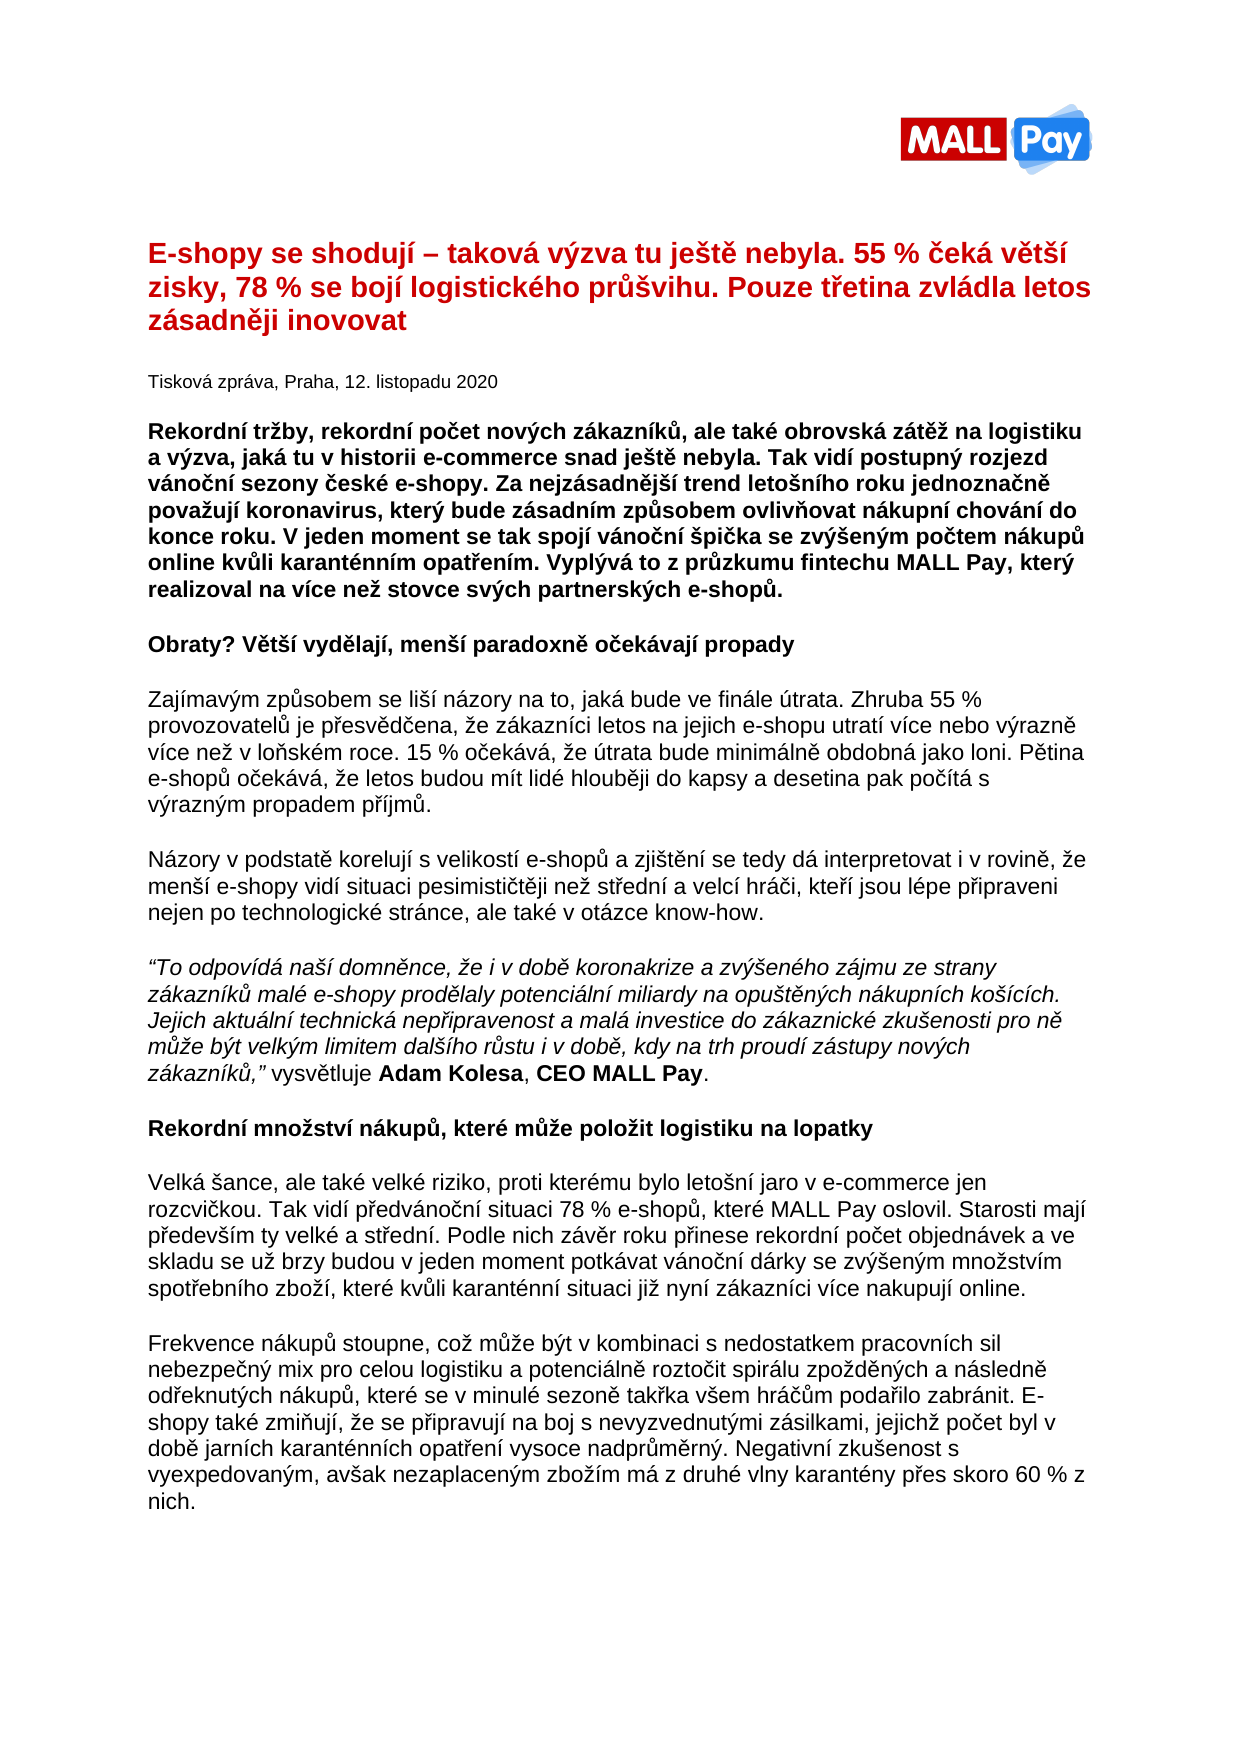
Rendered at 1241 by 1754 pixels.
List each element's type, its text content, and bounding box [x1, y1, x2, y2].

text “To odpovídá naší domněnce, že i v době koronakrize a zvýšeného zájmu ze strany zákazníků malé e-shopy prodělaly potenciální miliardy na opuštěných nákupních košících. Jejich aktuální technická nepřipravenost a malá investice do zákaznické zkušenosti pro ně může být velkým limitem dalšího růstu i v době, kdy na trh proudí zástupy nových zákazníků,” vysvětluje Adam Kolesa, CEO MALL Pay. [148, 954, 1093, 1086]
picture [900, 104, 1093, 175]
text Frekvence nákupů stoupne, což může být v kombinaci s nedostatkem pracovních sil nebezpečný mix pro celou logistiku a potenciálně roztočit spirálu zpožděných a následně odřeknutých nákupů, které se v minulé sezoně takřka všem hráčům podařilo zabránit. E-shopy také zmiňují, že se připravují na boj s nevyzvednutými zásilkami, jejichž počet byl v době jarních karanténních opatření vysoce nadprůměrný. Negativní zkušenost s vyexpedovaným, avšak nezaplaceným zbožím má z druhé vlny karantény přes skoro 60 % z nich. [148, 1330, 1093, 1514]
text Obraty? Větší vydělají, menší paradoxně očekávají propady [148, 631, 1093, 657]
text Zajímavým způsobem se liší názory na to, jaká bude ve finále útrata. Zhruba 55 % provozovatelů je přesvědčena, že zákazníci letos na jejich e-shopu utratí více nebo výrazně více než v loňském roce. 15 % očekává, že útrata bude minimálně obdobná jako loni. Pětina e-shopů očekává, že letos budou mít lidé hlouběji do kapsy a desetina pak počítá s výrazným propadem příjmů. [148, 686, 1093, 818]
text Velká šance, ale také velké riziko, proti kterému bylo letošní jaro v e-commerce jen rozcvičkou. Tak vidí předvánoční situaci 78 % e-shopů, které MALL Pay oslovil. Starosti mají především ty velké a střední. Podle nich závěr roku přinese rekordní počet objednávek a ve skladu se už brzy budou v jeden moment potkávat vánoční dárky se zvýšeným množstvím spotřebního zboží, které kvůli karanténní situaci již nyní zákazníci více nakupují online. [148, 1169, 1093, 1301]
text Tisková zpráva, Praha, 12. listopadu 2020 [148, 371, 1093, 392]
text Rekordní tržby, rekordní počet nových zákazníků, ale také obrovská zátěž na logistiku a výzva, jaká tu v historii e-commerce snad ještě nebyla. Tak vidí postupný rozjezd vánoční sezony české e-shopy. Za nejzásadnější trend letošního roku jednoznačně považují koronavirus, který bude zásadním způsobem ovlivňovat nákupní chování do konce roku. V jeden moment se tak spojí vánoční špička se zvýšeným počtem nákupů online kvůli karanténním opatřením. Vyplývá to z průzkumu fintechu MALL Pay, který realizoval na více než stovce svých partnerských e-shopů. [148, 418, 1093, 602]
text Rekordní množství nákupů, které může položit logistiku na lopatky [148, 1115, 1093, 1169]
text Názory v podstatě korelují s velikostí e-shopů a zjištění se tedy dá interpretovat i v rovině, že menší e-shopy vidí situaci pesimističtěji než střední a velcí hráči, kteří jsou lépe připraveni nejen po technologické stránce, ale také v otázce know-how. [148, 846, 1093, 926]
text E-shopy se shodují – taková výzva tu ještě nebyla. 55 % čeká větší zisky, 78 % se bojí logistického průšvihu. Pouze třetina zvládla letos zásadněji inovovat [148, 236, 1093, 337]
